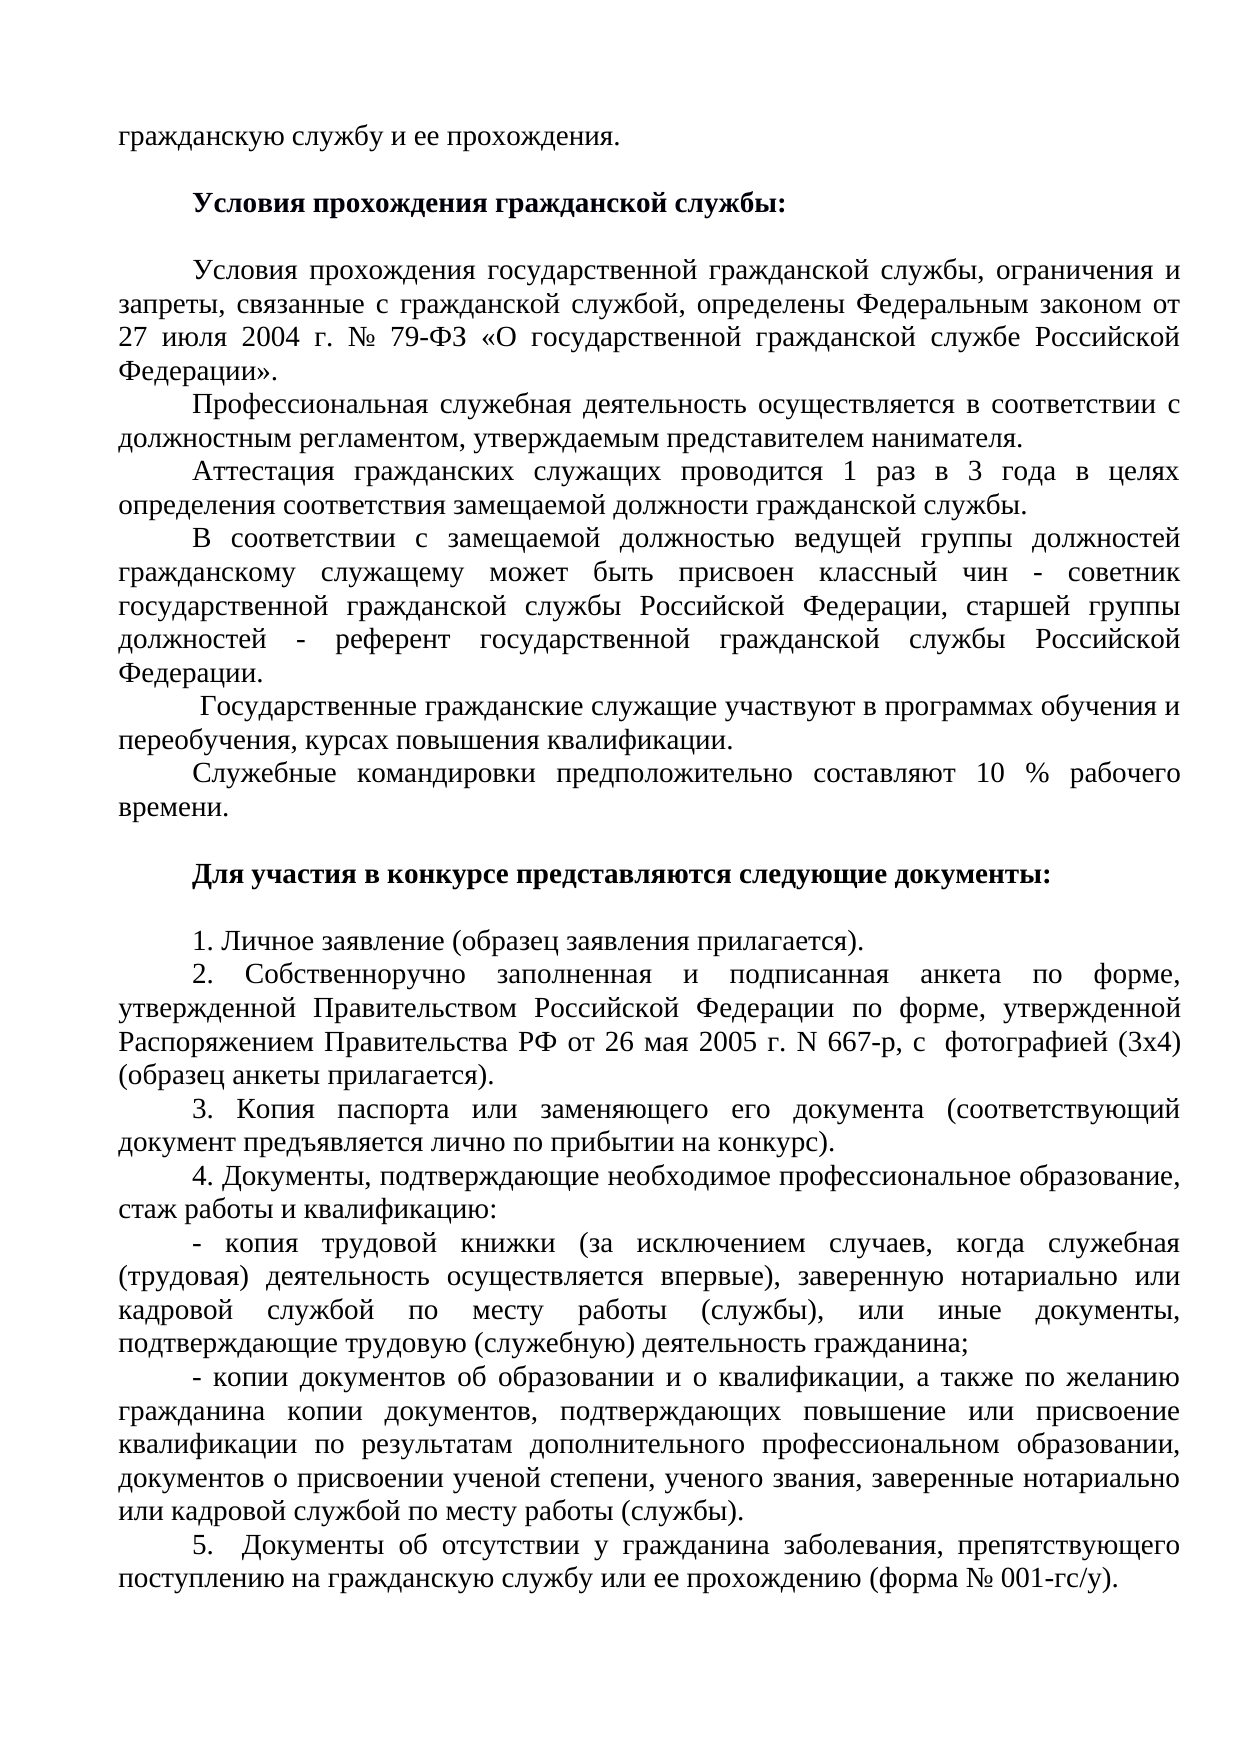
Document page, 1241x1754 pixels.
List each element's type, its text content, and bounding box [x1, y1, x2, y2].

subtitle Условия прохождения гражданской службы: [118, 185, 1181, 219]
text Для участия в конкурсе представляются следующие документы: [118, 856, 1181, 889]
text 4. Документы, подтверждающие необходимое профессиональное образование, стаж работы и квалификацию: [118, 1158, 1181, 1225]
text Профессиональная служебная деятельность осуществляется в соответствии с должностным регламентом, утверждаемым представителем нанимателя. [118, 386, 1181, 453]
text Условия прохождения государственной гражданской службы, ограничения и запреты, связанные с гражданской службой, определены Федеральным законом от 27 июля 2004 г. № 79-ФЗ «О государственной гражданской службе Российской Федерации». [118, 252, 1181, 386]
text В соответствии с замещаемой должностью ведущей группы должностей гражданскому служащему может быть присвоен классный чин - советник государственной гражданской службы Российской Федерации, старшей группы должностей - референт государственной гражданской службы Российской Федерации. [118, 521, 1181, 688]
text Аттестация гражданских служащих проводится 1 раз в 3 года в целях определения соответствия замещаемой должности гражданской службы. [118, 453, 1181, 521]
text - копии документов об образовании и о квалификации, а также по желанию гражданина копии документов, подтверждающих повышение или присвоение квалификации по результатам дополнительного профессиональном образовании, документов о присвоении ученой степени, ученого звания, заверенные нотариально или кадровой службой по месту работы (службы). [118, 1359, 1181, 1527]
text 2. Собственноручно заполненная и подписанная анкета по форме, утвержденной Правительством Российской Федерации по форме, утвержденной Распоряжением Правительства РФ от 26 мая 2005 г. N 667-р, с фотографией (3х4) (образец анкеты прилагается). [118, 957, 1181, 1091]
text 5. Документы об отсутствии у гражданина заболевания, препятствующего поступлению на гражданскую службу или ее прохождению (форма № 001-гс/у). [118, 1527, 1181, 1594]
text 3. Копия паспорта или заменяющего его документа (соответствующий документ предъявляется лично по прибытии на конкурс). [118, 1091, 1181, 1158]
text Государственные гражданские служащие участвуют в программах обучения и переобучения, курсах повышения квалификации. [118, 688, 1181, 755]
text Служебные командировки предположительно составляют 10 % рабочего времени. [118, 755, 1181, 822]
text 1. Личное заявление (образец заявления прилагается). [118, 923, 1181, 957]
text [118, 118, 1181, 152]
text - копия трудовой книжки (за исключением случаев, когда служебная (трудовая) деятельность осуществляется впервые), заверенную нотариально или кадровой службой по месту работы (службы), или иные документы, подтверждающие трудовую (служебную) деятельность гражданина; [118, 1225, 1181, 1359]
